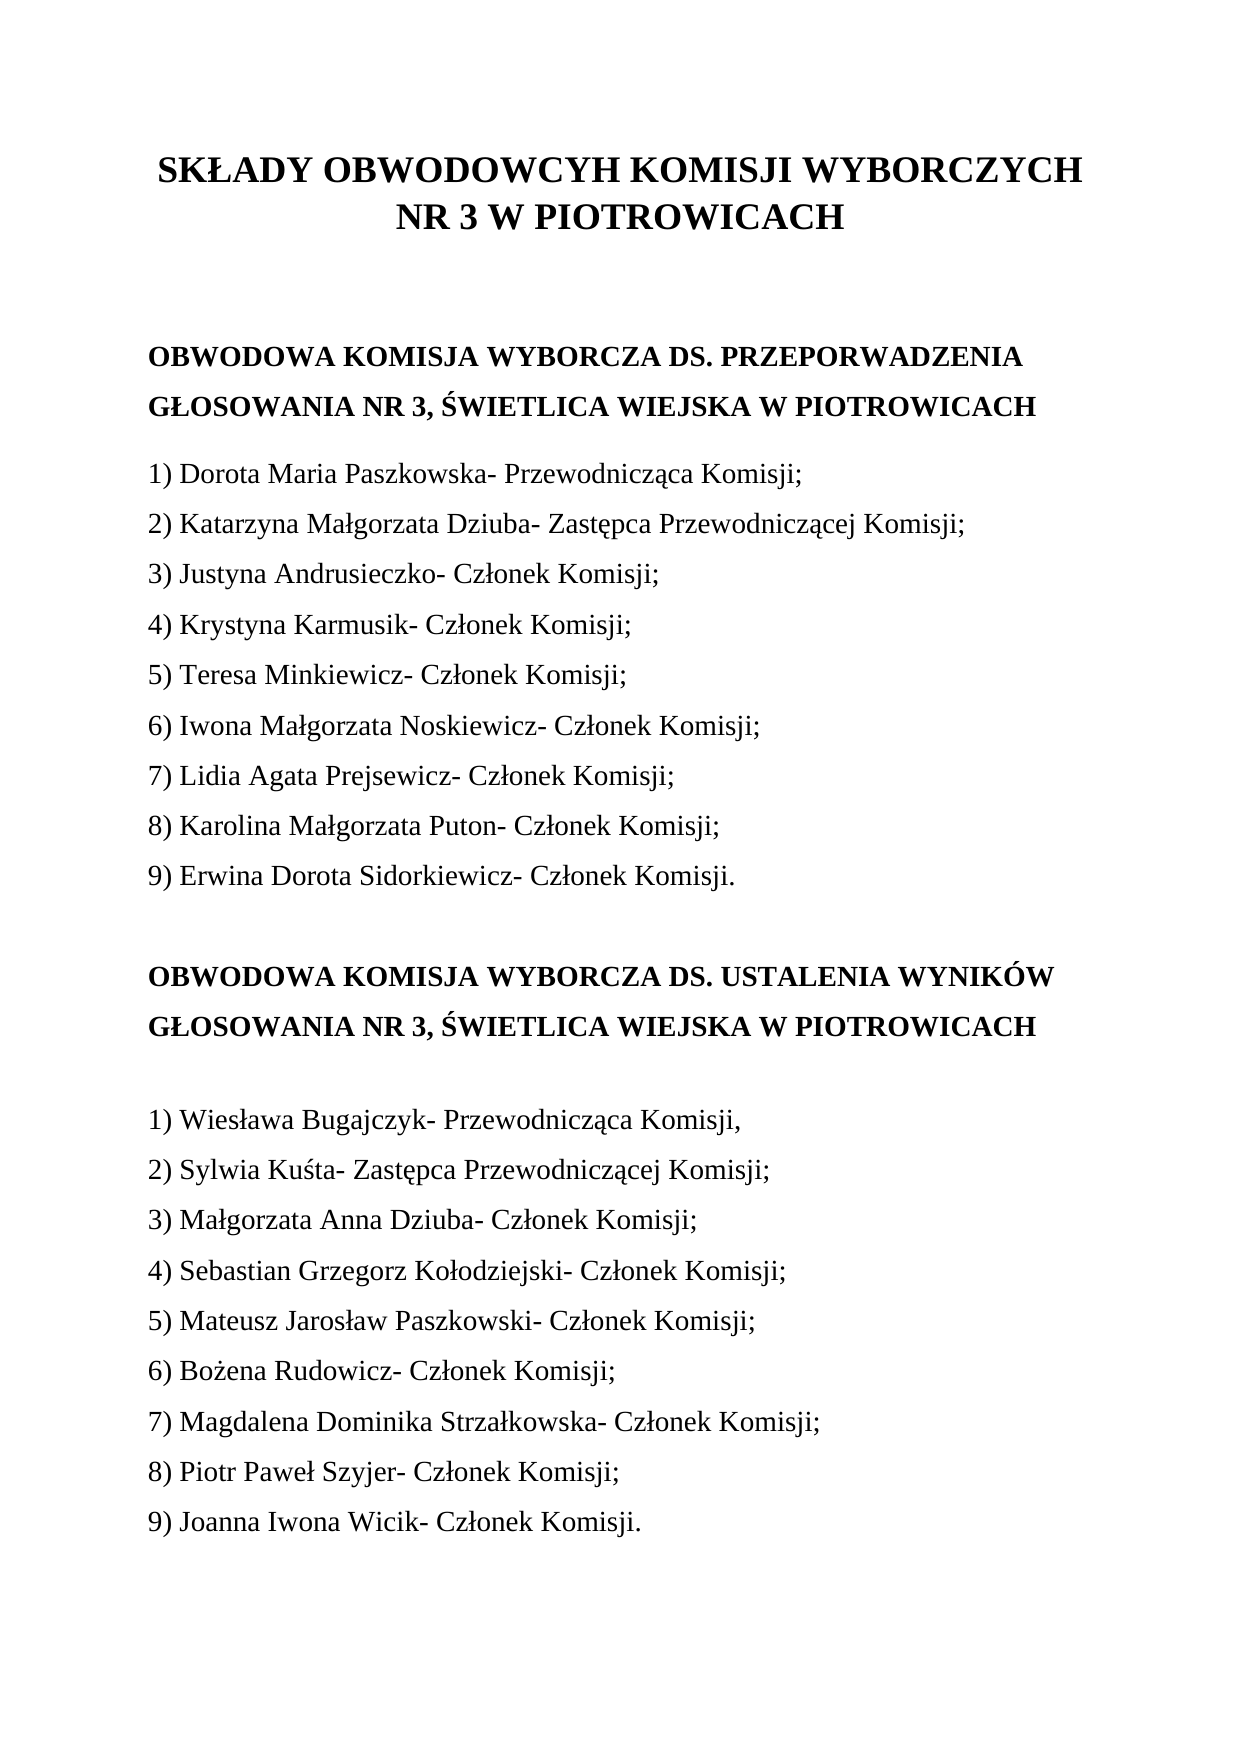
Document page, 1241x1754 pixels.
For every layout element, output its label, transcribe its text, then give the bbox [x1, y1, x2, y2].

text 9) Erwina Dorota Sidorkiewicz- Członek Komisji. [148, 858, 1093, 892]
text 1) Wiesława Bugajczyk- Przewodnicząca Komisji, [148, 1102, 1093, 1135]
text 5) Mateusz Jarosław Paszkowski- Członek Komisji; [148, 1303, 1093, 1337]
text 9) Joanna Iwona Wicik- Członek Komisji. [148, 1504, 1093, 1538]
text 4) Sebastian Grzegorz Kołodziejski- Członek Komisji; [148, 1253, 1093, 1286]
text 3) Justyna Andrusieczko- Członek Komisji; [148, 557, 1093, 590]
text 7) Magdalena Dominika Strzałkowska- Członek Komisji; [148, 1404, 1093, 1437]
text 8) Piotr Paweł Szyjer- Członek Komisji; [148, 1454, 1093, 1487]
text 7) Lidia Agata Prejsewicz- Członek Komisji; [148, 758, 1093, 791]
text 8) Karolina Małgorzata Puton- Członek Komisji; [148, 808, 1093, 842]
text 4) Krystyna Karmusik- Członek Komisji; [148, 607, 1093, 641]
text 1) Dorota Maria Paszkowska- Przewodnicząca Komisji; [148, 456, 1093, 489]
text 6) Iwona Małgorzata Noskiewicz- Członek Komisji; [148, 708, 1093, 741]
text 3) Małgorzata Anna Dziuba- Członek Komisji; [148, 1202, 1093, 1236]
text 6) Bożena Rudowicz- Członek Komisji; [148, 1353, 1093, 1387]
text 2) Sylwia Kuśta- Zastępca Przewodniczącej Komisji; [148, 1152, 1093, 1186]
text 5) Teresa Minkiewicz- Członek Komisji; [148, 657, 1093, 691]
text OBWODOWA KOMISJA WYBORCZA DS. PRZEPORWADZENIA GŁOSOWANIA NR 3, ŚWIETLICA WIEJSKA W PIOTROWICACH [148, 339, 1093, 423]
text SKŁADY OBWODOWCYH KOMISJI WYBORCZYCH NR 3 W PIOTROWICACH [148, 148, 1093, 237]
text 2) Katarzyna Małgorzata Dziuba- Zastępca Przewodniczącej Komisji; [148, 506, 1093, 540]
text OBWODOWA KOMISJA WYBORCZA DS. USTALENIA WYNIKÓW GŁOSOWANIA NR 3, ŚWIETLICA WIEJSKA W PIOTROWICACH [148, 959, 1093, 1043]
